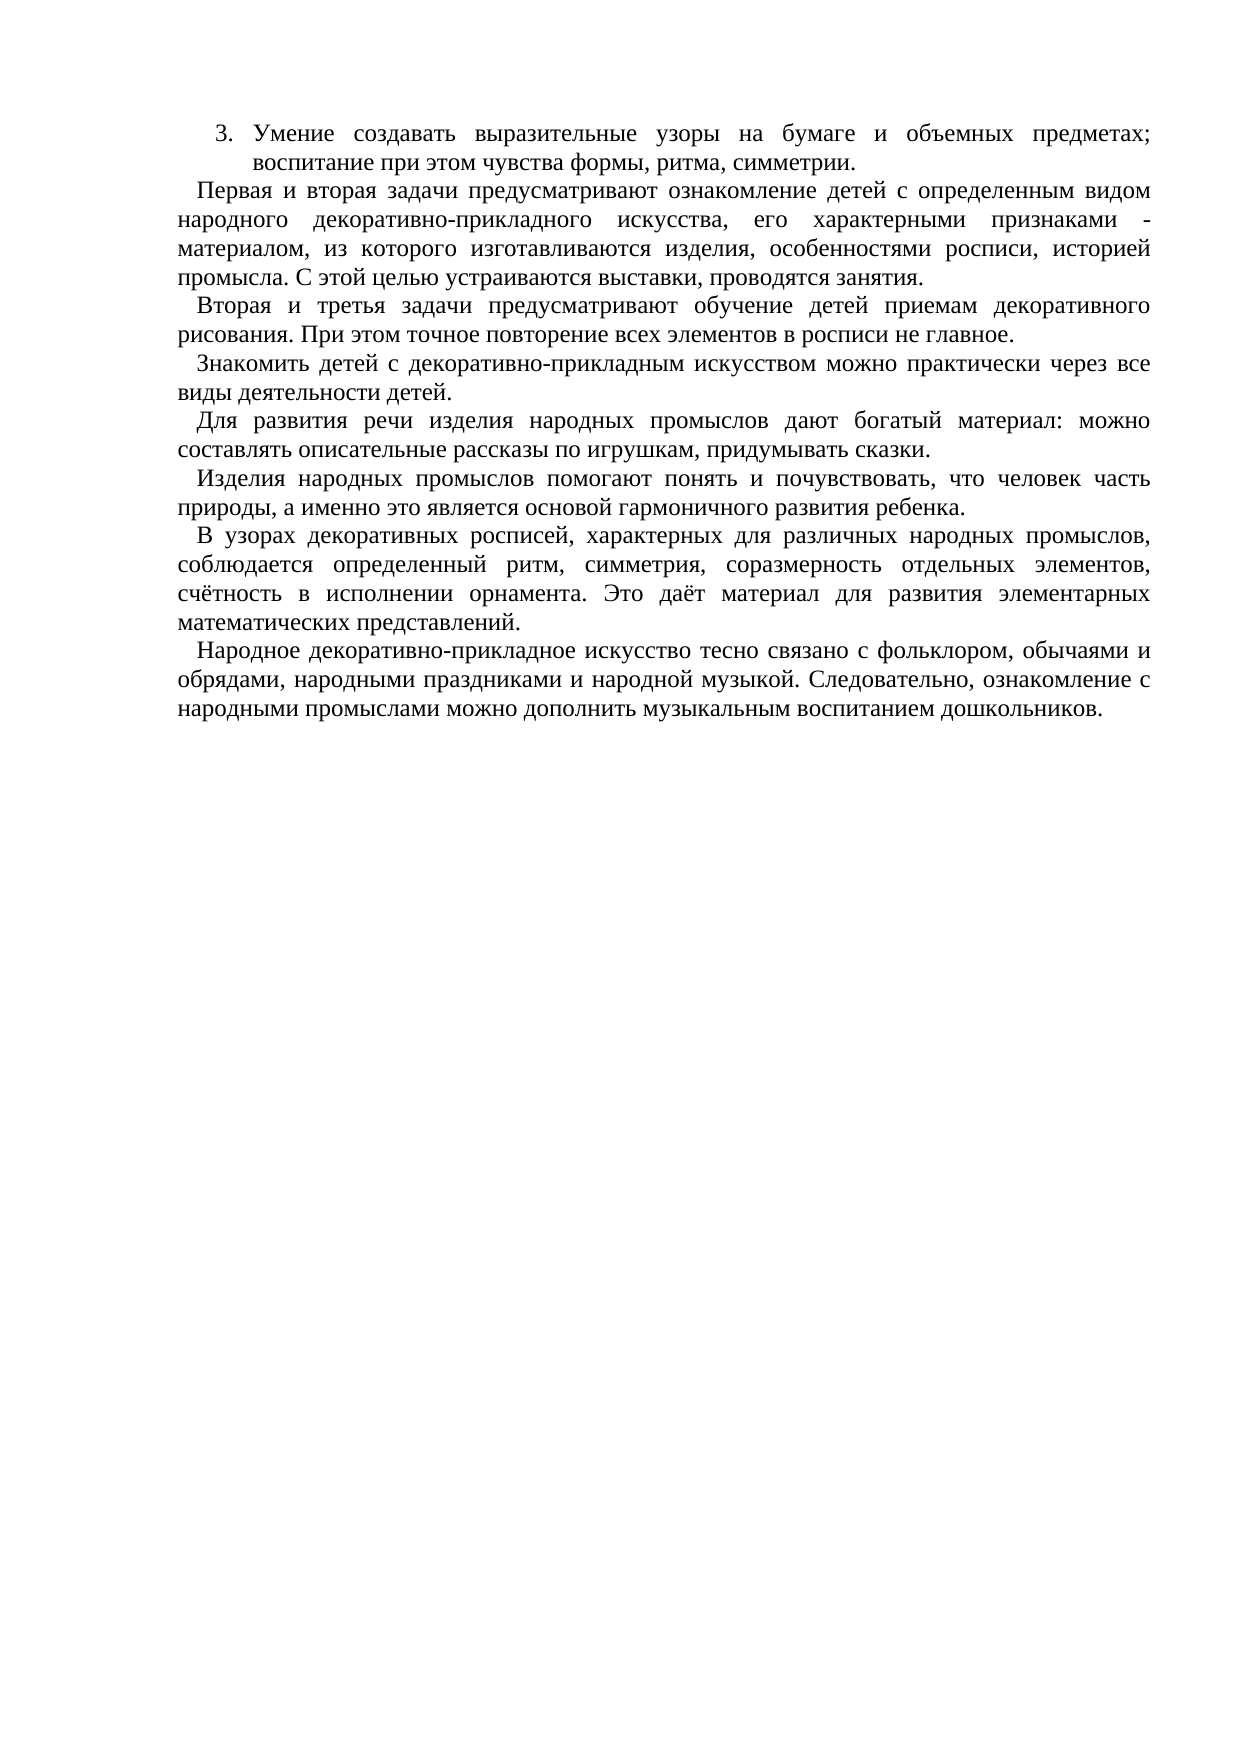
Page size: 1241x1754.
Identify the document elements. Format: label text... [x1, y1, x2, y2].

text Народное декоративно-прикладное искусство тесно связано с фольклором, обычаями и обрядами, народными праздниками и народной музыкой. Следовательно, ознакомление с народными промыслами можно дополнить музыкальным воспитанием дошкольников. [177, 636, 1152, 722]
text Первая и вторая задачи предусматривают ознакомление детей с определенным видом народного декоративно-прикладного искусства, его характерными признаками - материалом, из которого изготавливаются изделия, особенностями росписи, историей промысла. С этой целью устраиваются выставки, проводятся занятия. [177, 176, 1152, 291]
text Знакомить детей с декоративно-прикладным искусством можно практически через все виды деятельности детей. [177, 348, 1152, 406]
list Умение создавать выразительные узоры на бумаге и объемных предметах; воспитание при этом чувства формы, ритма, симметрии. [215, 118, 1152, 176]
text В узорах декоративных росписей, характерных для различных народных промыслов, соблюдается определенный ритм, симметрия, соразмерность отдельных элементов, счётность в исполнении орнамента. Это даёт материал для развития элементарных математических представлений. [177, 521, 1152, 636]
text Вторая и третья задачи предусматривают обучение детей приемам декоративного рисования. При этом точное повторение всех элементов в росписи не главное. [177, 291, 1152, 348]
text Изделия народных промыслов помогают понять и почувствовать, что человек часть природы, а именно это является основой гармоничного развития ребенка. [177, 463, 1152, 521]
text Для развития речи изделия народных промыслов дают богатый материал: можно составлять описательные рассказы по игрушкам, придумывать сказки. [177, 406, 1152, 463]
